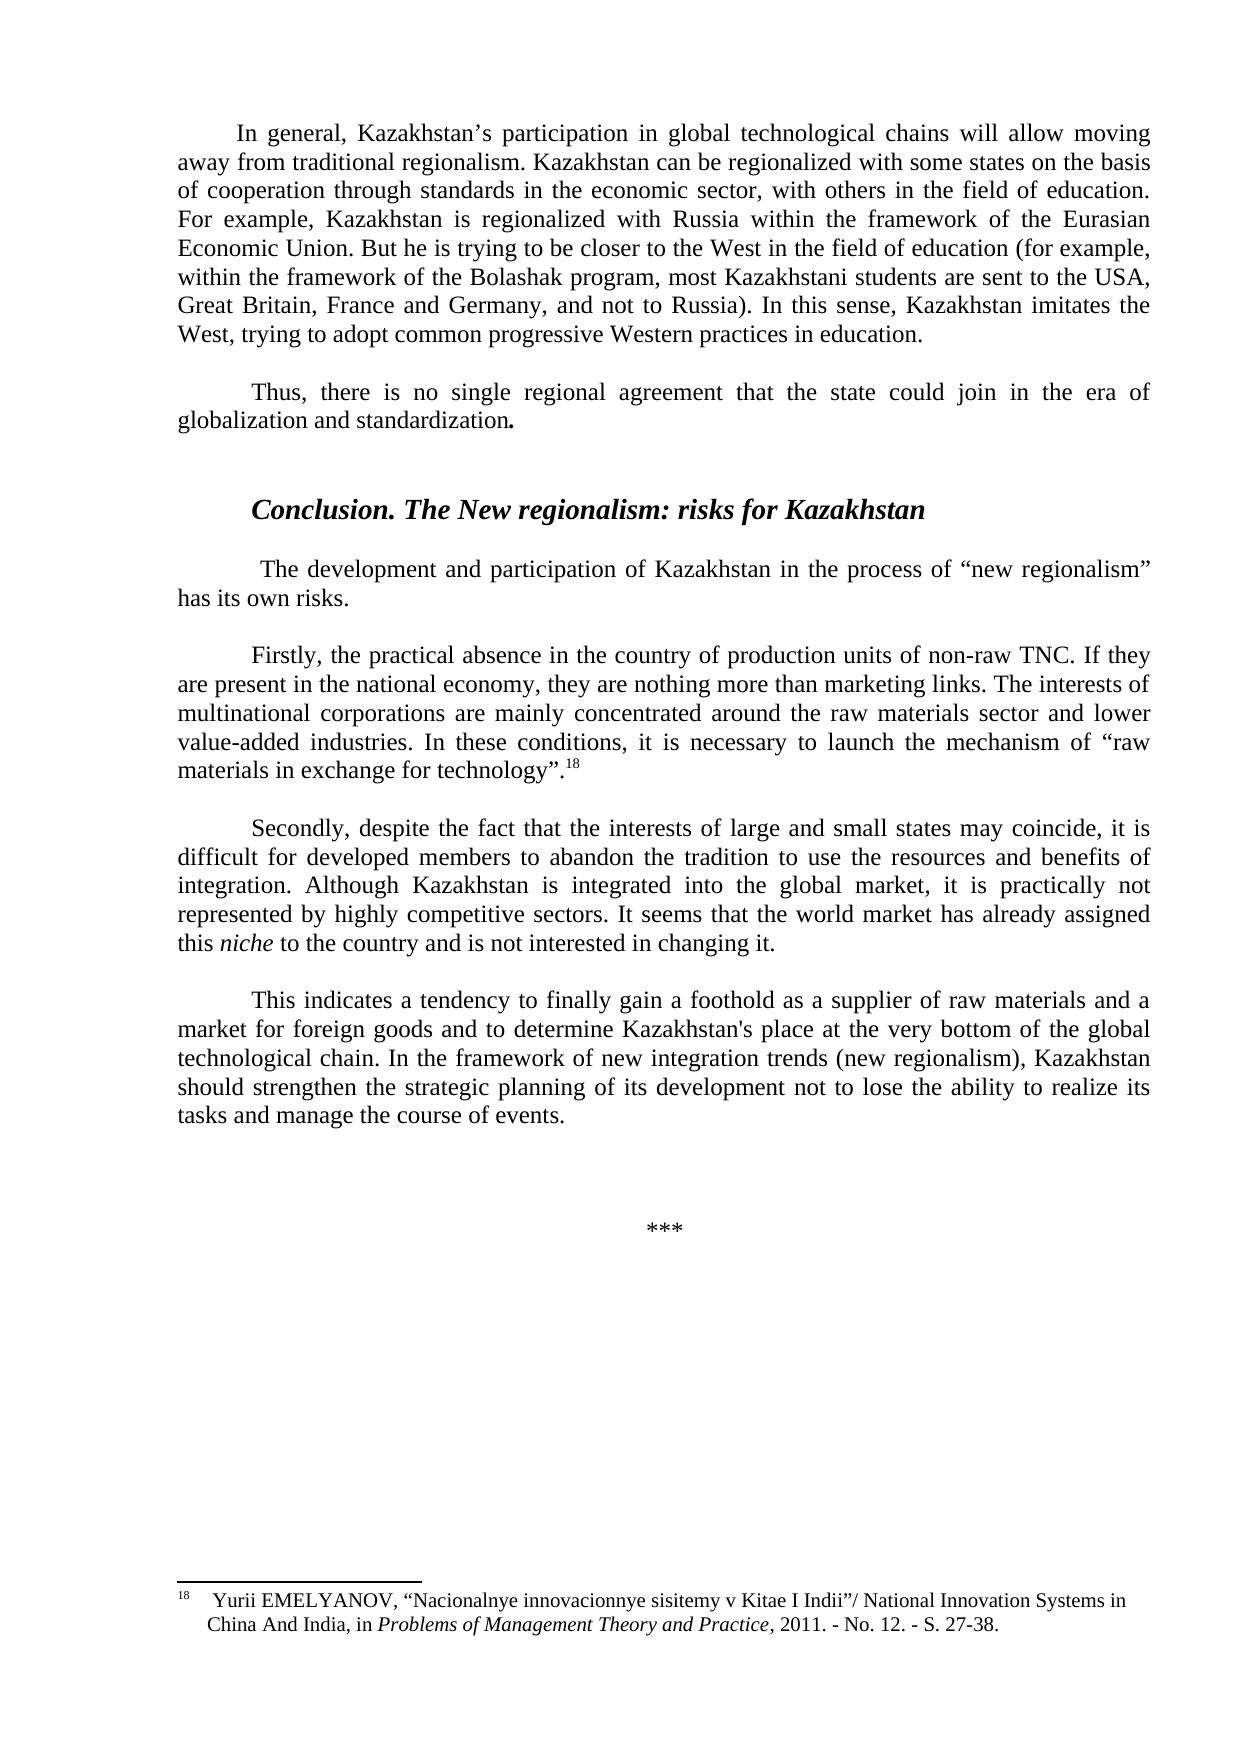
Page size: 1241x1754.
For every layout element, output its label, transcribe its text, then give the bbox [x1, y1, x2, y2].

text Firstly, the practical absence in the country of production units of non-raw TNC. If they are present in the national economy, they are nothing more than marketing links. The interests of multinational corporations are mainly concentrated around the raw materials sector and lower value-added industries. In these conditions, it is necessary to launch the mechanism of “raw materials in exchange for technology”. [177, 640, 1152, 784]
text Secondly, despite the fact that the interests of large and small states may coincide, it is difficult for developed members to abandon the tradition to use the resources and benefits of integration. Although Kazakhstan is integrated into the global market, it is practically not represented by highly competitive sectors. It seems that the world market has already assigned this niche to the country and is not interested in changing it. [177, 813, 1152, 957]
text Conclusion. The New regionalism: risks for Kazakhstan [177, 492, 1152, 525]
text In general, Kazakhstan’s participation in global technological chains will allow moving away from traditional regionalism. Kazakhstan can be regionalized with some states on the basis of cooperation through standards in the economic sector, with others in the field of education. For example, Kazakhstan is regionalized with Russia within the framework of the Eurasian Economic Union. But he is trying to be closer to the West in the field of education (for example, within the framework of the Bolashak program, most Kazakhstani students are sent to the USA, Great Britain, France and Germany, and not to Russia). In this sense, Kazakhstan imitates the West, trying to adopt common progressive Western practices in education. [177, 118, 1152, 348]
text *** [177, 1216, 1152, 1245]
text The development and participation of Kazakhstan in the process of “new regionalism” has its own risks. [177, 554, 1152, 612]
text Thus, there is no single regional agreement that the state could join in the era of globalization and standardization. [177, 377, 1152, 434]
text This indicates a tendency to finally gain a foothold as a supplier of raw materials and a market for foreign goods and to determine Kazakhstan's place at the very bottom of the global technological chain. In the framework of new integration trends (new regionalism), Kazakhstan should strengthen the strategic planning of its development not to lose the ability to realize its tasks and manage the course of events. [177, 985, 1152, 1129]
